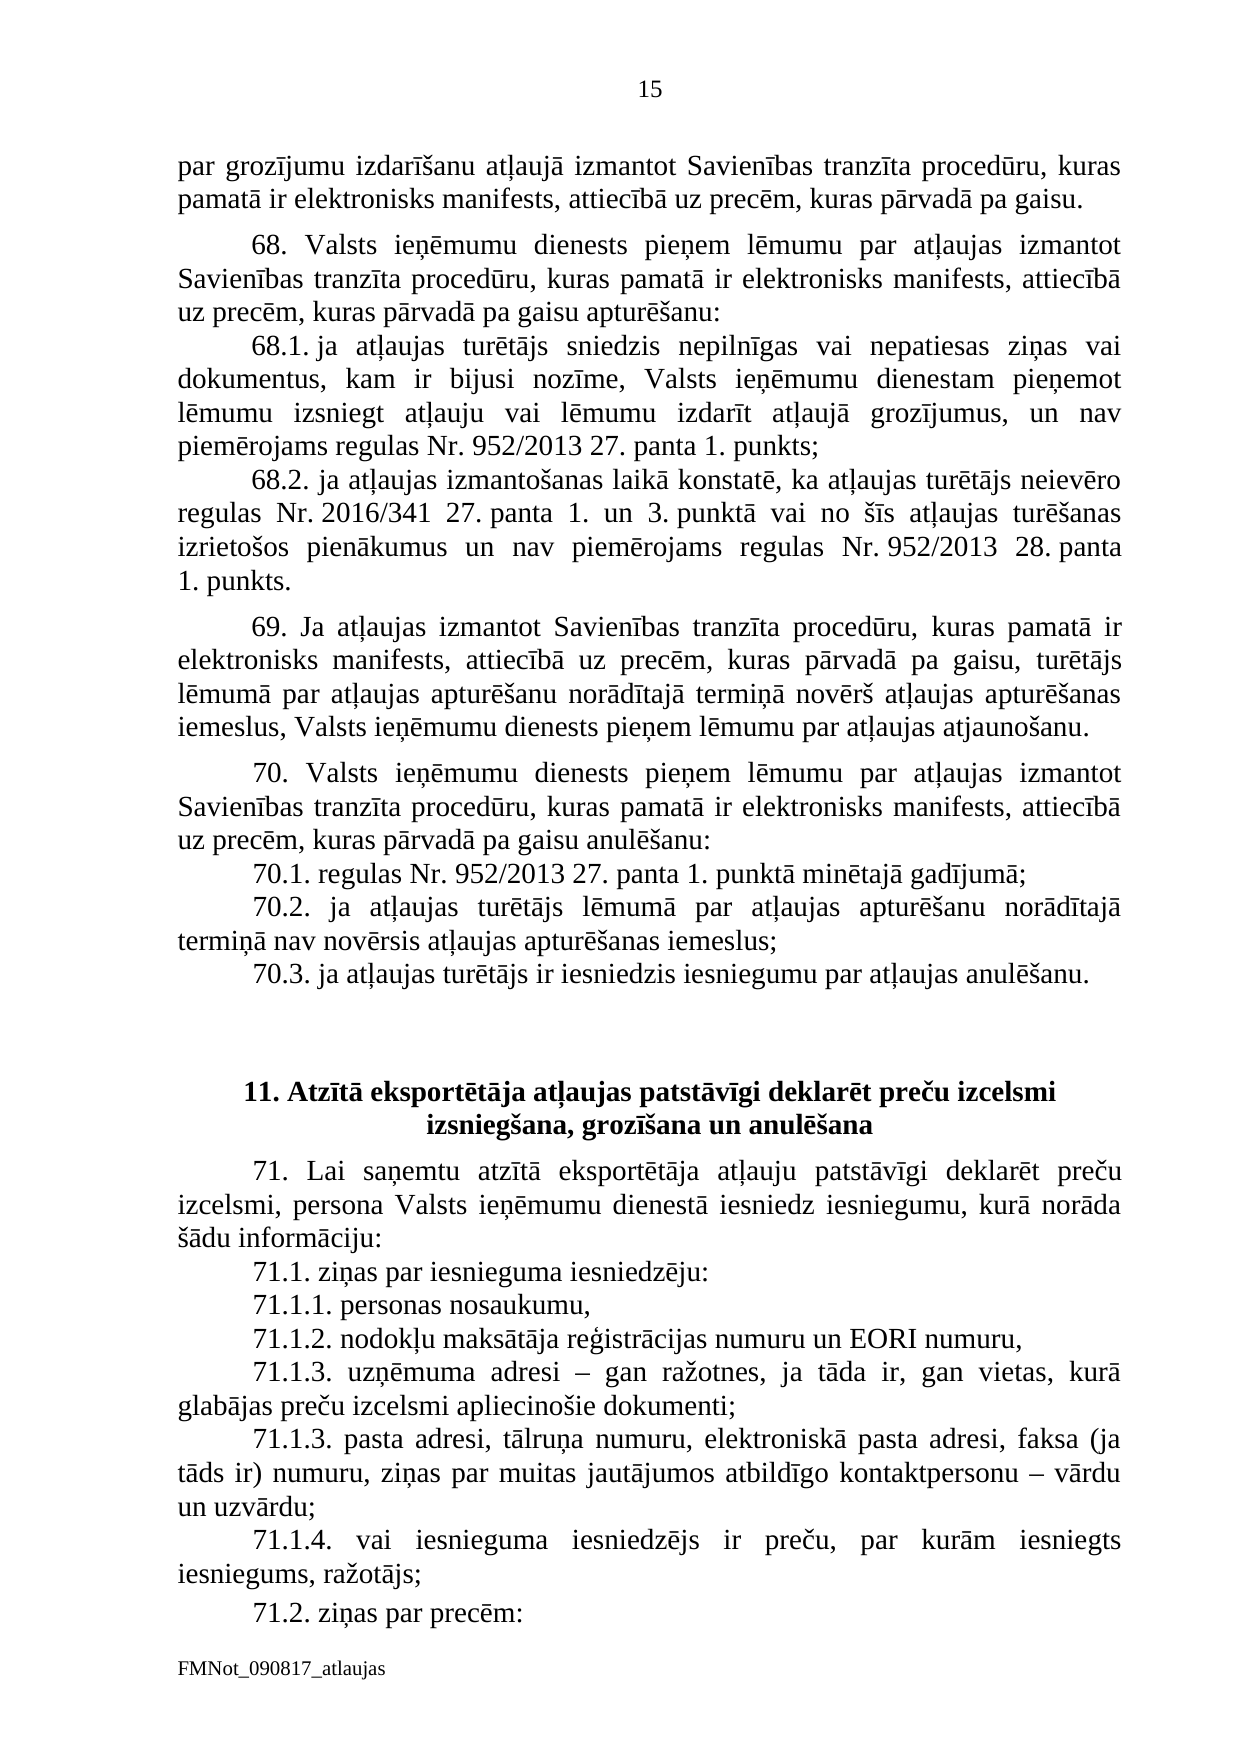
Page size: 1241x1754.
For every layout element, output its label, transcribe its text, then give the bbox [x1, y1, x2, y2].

text 71.1.1. personas nosaukumu, [177, 1287, 1122, 1321]
text 68. Valsts ieņēmumu dienests pieņem lēmumu par atļaujas izmantot Savienības tranzīta procedūru, kuras pamatā ir elektronisks manifests, attiecībā uz precēm, kuras pārvadā pa gaisu apturēšanu: [177, 227, 1122, 328]
text 71.1. ziņas par iesnieguma iesniedzēju: [177, 1254, 1122, 1287]
text 68.1. ja atļaujas turētājs sniedzis nepilnīgas vai nepatiesas ziņas vai dokumentus, kam ir bijusi nozīme, Valsts ieņēmumu dienestam pieņemot lēmumu izsniegt atļauju vai lēmumu izdarīt atļaujā grozījumus, un nav piemērojams regulas Nr. 952/2013 27. panta 1. punkts; [177, 328, 1122, 462]
text 70.1. regulas Nr. 952/2013 27. panta 1. punktā minētajā gadījumā; [177, 856, 1122, 889]
text 71.1.3. pasta adresi, tālruņa numuru, elektroniskā pasta adresi, faksa (ja tāds ir) numuru, ziņas par muitas jautājumos atbildīgo kontaktpersonu – vārdu un uzvārdu; [177, 1422, 1122, 1522]
text 71.2. ziņas par precēm: [177, 1596, 1122, 1629]
text 11. Atzītā eksportētāja atļaujas patstāvīgi deklarēt preču izcelsmi izsniegšana, grozīšana un anulēšana [177, 1074, 1122, 1141]
text 68.2. ja atļaujas izmantošanas laikā konstatē, ka atļaujas turētājs neievēro regulas Nr. 2016/341 27. panta 1. un 3. punktā vai no šīs atļaujas turēšanas izrietošos pienākumus un nav piemērojams regulas Nr. 952/2013 28. panta 1. punkts. [177, 462, 1122, 596]
text 71.1.2. nodokļu maksātāja reģistrācijas numuru un EORI numuru, [177, 1321, 1122, 1354]
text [177, 148, 1122, 215]
text 70.3. ja atļaujas turētājs ir iesniedzis iesniegumu par atļaujas anulēšanu. [177, 957, 1122, 990]
text 70. Valsts ieņēmumu dienests pieņem lēmumu par atļaujas izmantot Savienības tranzīta procedūru, kuras pamatā ir elektronisks manifests, attiecībā uz precēm, kuras pārvadā pa gaisu anulēšanu: [177, 755, 1122, 856]
text 70.2. ja atļaujas turētājs lēmumā par atļaujas apturēšanu norādītajā termiņā nav novērsis atļaujas apturēšanas iemeslus; [177, 889, 1122, 957]
text 71.1.4. vai iesnieguma iesniedzējs ir preču, par kurām iesniegts iesniegums, ražotājs; [177, 1522, 1122, 1589]
text 71.1.3. uzņēmuma adresi – gan ražotnes, ja tāda ir, gan vietas, kurā glabājas preču izcelsmi apliecinošie dokumenti; [177, 1354, 1122, 1422]
text 69. Ja atļaujas izmantot Savienības tranzīta procedūru, kuras pamatā ir elektronisks manifests, attiecībā uz precēm, kuras pārvadā pa gaisu, turētājs lēmumā par atļaujas apturēšanu norādītajā termiņā novērš atļaujas apturēšanas iemeslus, Valsts ieņēmumu dienests pieņem lēmumu par atļaujas atjaunošanu. [177, 609, 1122, 743]
text 71. Lai saņemtu atzītā eksportētāja atļauju patstāvīgi deklarēt preču izcelsmi, persona Valsts ieņēmumu dienestā iesniedz iesniegumu, kurā norāda šādu informāciju: [177, 1153, 1122, 1254]
